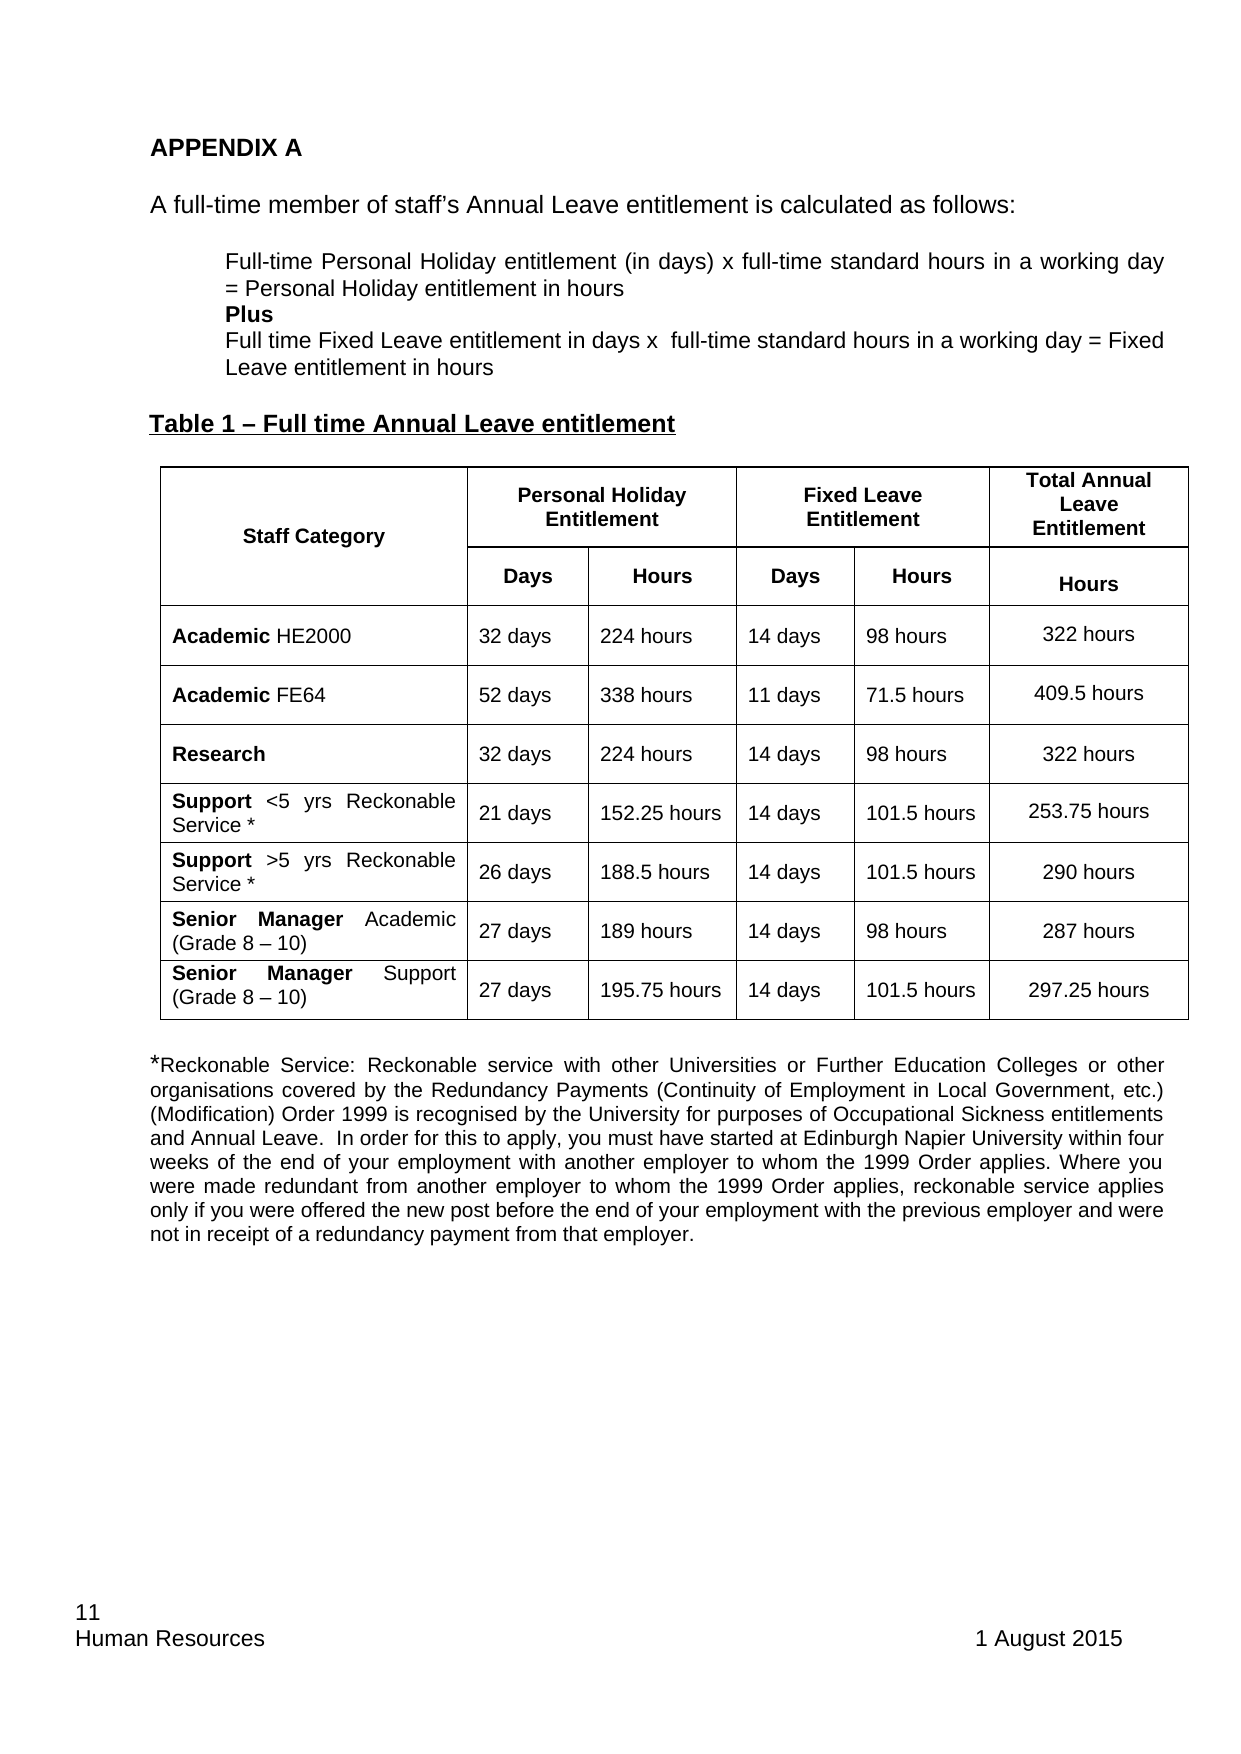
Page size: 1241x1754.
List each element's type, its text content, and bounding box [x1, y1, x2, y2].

table_cell 287 hours [990, 902, 1188, 960]
table_cell 195.75 hours [589, 961, 736, 1019]
table_cell 26 days [468, 843, 588, 901]
text APPENDIX A [150, 132, 1165, 161]
table_cell 101.5 hours [855, 843, 989, 901]
table_cell 32 days [468, 725, 588, 783]
table_cell 189 hours [589, 902, 736, 960]
table_header Staff Category [161, 468, 467, 605]
text Plus [225, 301, 1165, 327]
table_cell 253.75 hours [990, 784, 1188, 842]
table_cell Hours [855, 548, 989, 605]
table_cell 14 days [737, 902, 854, 960]
table_cell 27 days [468, 961, 588, 1019]
table_cell 322 hours [990, 725, 1188, 783]
text Full time Fixed Leave entitlement in days x full-time standard hours in a working day = Fixed Leave entitlement in hours [225, 327, 1165, 380]
table_cell 32 days [468, 606, 588, 664]
table_cell 14 days [737, 961, 854, 1019]
table_cell Senior Manager Academic (Grade 8 – 10) [161, 902, 467, 960]
table_cell 409.5 hours [990, 666, 1188, 723]
table_header Personal Holiday Entitlement [468, 468, 736, 546]
table_cell 188.5 hours [589, 843, 736, 901]
table_cell Hours [589, 548, 736, 605]
table_cell Days [737, 548, 854, 605]
table_header Fixed Leave Entitlement [737, 468, 989, 546]
table_cell Academic FE64 [161, 666, 467, 723]
table_cell 290 hours [990, 843, 1188, 901]
table_cell Academic HE2000 [161, 606, 467, 664]
table_cell Support >5 yrs Reckonable Service * [161, 843, 467, 901]
table_cell 224 hours [589, 725, 736, 783]
table_cell 98 hours [855, 606, 989, 664]
table_cell 338 hours [589, 666, 736, 723]
table_cell 152.25 hours [589, 784, 736, 842]
text Full-time Personal Holiday entitlement (in days) x full-time standard hours in a working day = Personal Holiday entitlement in hours [225, 248, 1165, 301]
table_cell 297.25 hours [990, 961, 1188, 1019]
table_cell 224 hours [589, 606, 736, 664]
table_cell Days [468, 548, 588, 605]
table_header Total Annual Leave Entitlement [990, 468, 1188, 546]
table_cell 14 days [737, 843, 854, 901]
table_cell 101.5 hours [855, 961, 989, 1019]
table_cell 101.5 hours [855, 784, 989, 842]
table_cell 322 hours [990, 606, 1188, 664]
table_cell Research [161, 725, 467, 783]
table_cell 71.5 hours [855, 666, 989, 723]
table_cell Support <5 yrs Reckonable Service * [161, 784, 467, 842]
text A full-time member of staff’s Annual Leave entitlement is calculated as follows: [150, 190, 1165, 219]
table_cell 98 hours [855, 725, 989, 783]
table_cell Hours [990, 548, 1188, 605]
table_cell 11 days [737, 666, 854, 723]
table_cell Senior Manager Support (Grade 8 – 10) [161, 961, 467, 1019]
table_cell 52 days [468, 666, 588, 723]
table_cell 14 days [737, 725, 854, 783]
table_cell 14 days [737, 606, 854, 664]
text *Reckonable Service: Reckonable service with other Universities or Further Education Colleges or other organisations covered by the Redundancy Payments (Continuity of Employment in Local Government, etc.) (Modification) Order 1999 is recognised by the University for purposes of Occupational Sickness entitlements and Annual Leave. In order for this to apply, you must have started at Edinburgh Napier University within four weeks of the end of your employment with another employer to whom the 1999 Order applies. Where you were made redundant from another employer to whom the 1999 Order applies, reckonable service applies only if you were offered the new post before the end of your employment with the previous employer and were not in receipt of a redundancy payment from that employer. [150, 1049, 1165, 1246]
table_cell 27 days [468, 902, 588, 960]
table_cell 21 days [468, 784, 588, 842]
table_cell 98 hours [855, 902, 989, 960]
subtitle Table 1 – Full time Annual Leave entitlement [149, 409, 1165, 438]
table_cell 14 days [737, 784, 854, 842]
